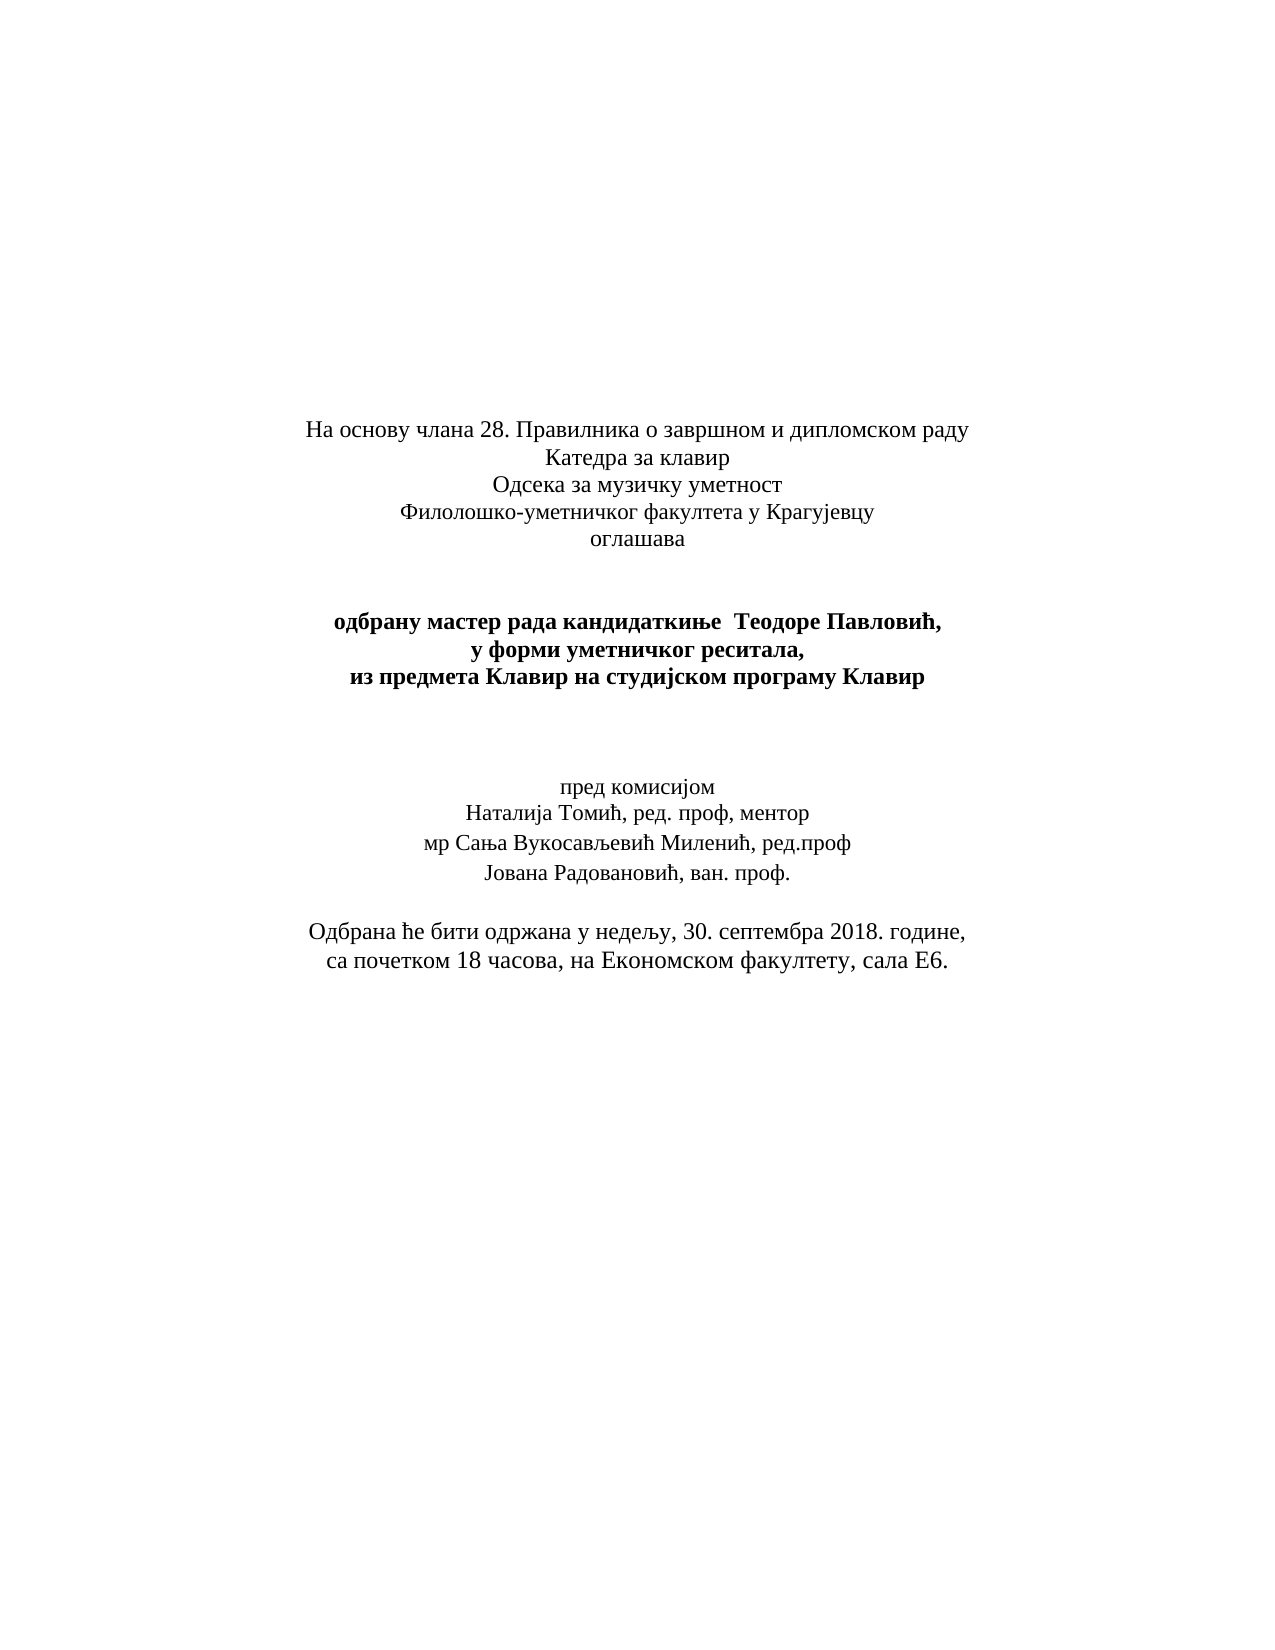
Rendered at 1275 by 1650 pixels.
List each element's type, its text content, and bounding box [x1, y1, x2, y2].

text у форми уметничког реситала, [150, 635, 1125, 662]
text пред комисијом [150, 773, 1125, 799]
text одбрану мастер рада кандидаткиње Теодоре Павловић, [150, 607, 1125, 635]
text из предмета Клавир на студијском програму Клавир [150, 662, 1125, 690]
text Катедра за клавир [150, 443, 1125, 470]
text Одбрана ће бити одржана у недељу, 30. септембра 2018. године, [150, 917, 1125, 945]
text Јована Радовановић, ван. проф. [150, 859, 1125, 886]
text Наталија Томић, ред. проф, ментор [150, 799, 1125, 825]
text мр Сања Вукосављевић Миленић, ред.проф [150, 829, 1125, 856]
text На основу члана 28. Правилника о завршном и дипломском раду [150, 415, 1125, 443]
text Одсека за музичку уметност [150, 470, 1125, 498]
text Филолошко-уметничког факултета у Крагујевцу [150, 498, 1125, 524]
text са почетком 18 часова, на Економском факултету, сала Е6. [150, 945, 1125, 974]
text оглашава [150, 524, 1125, 552]
